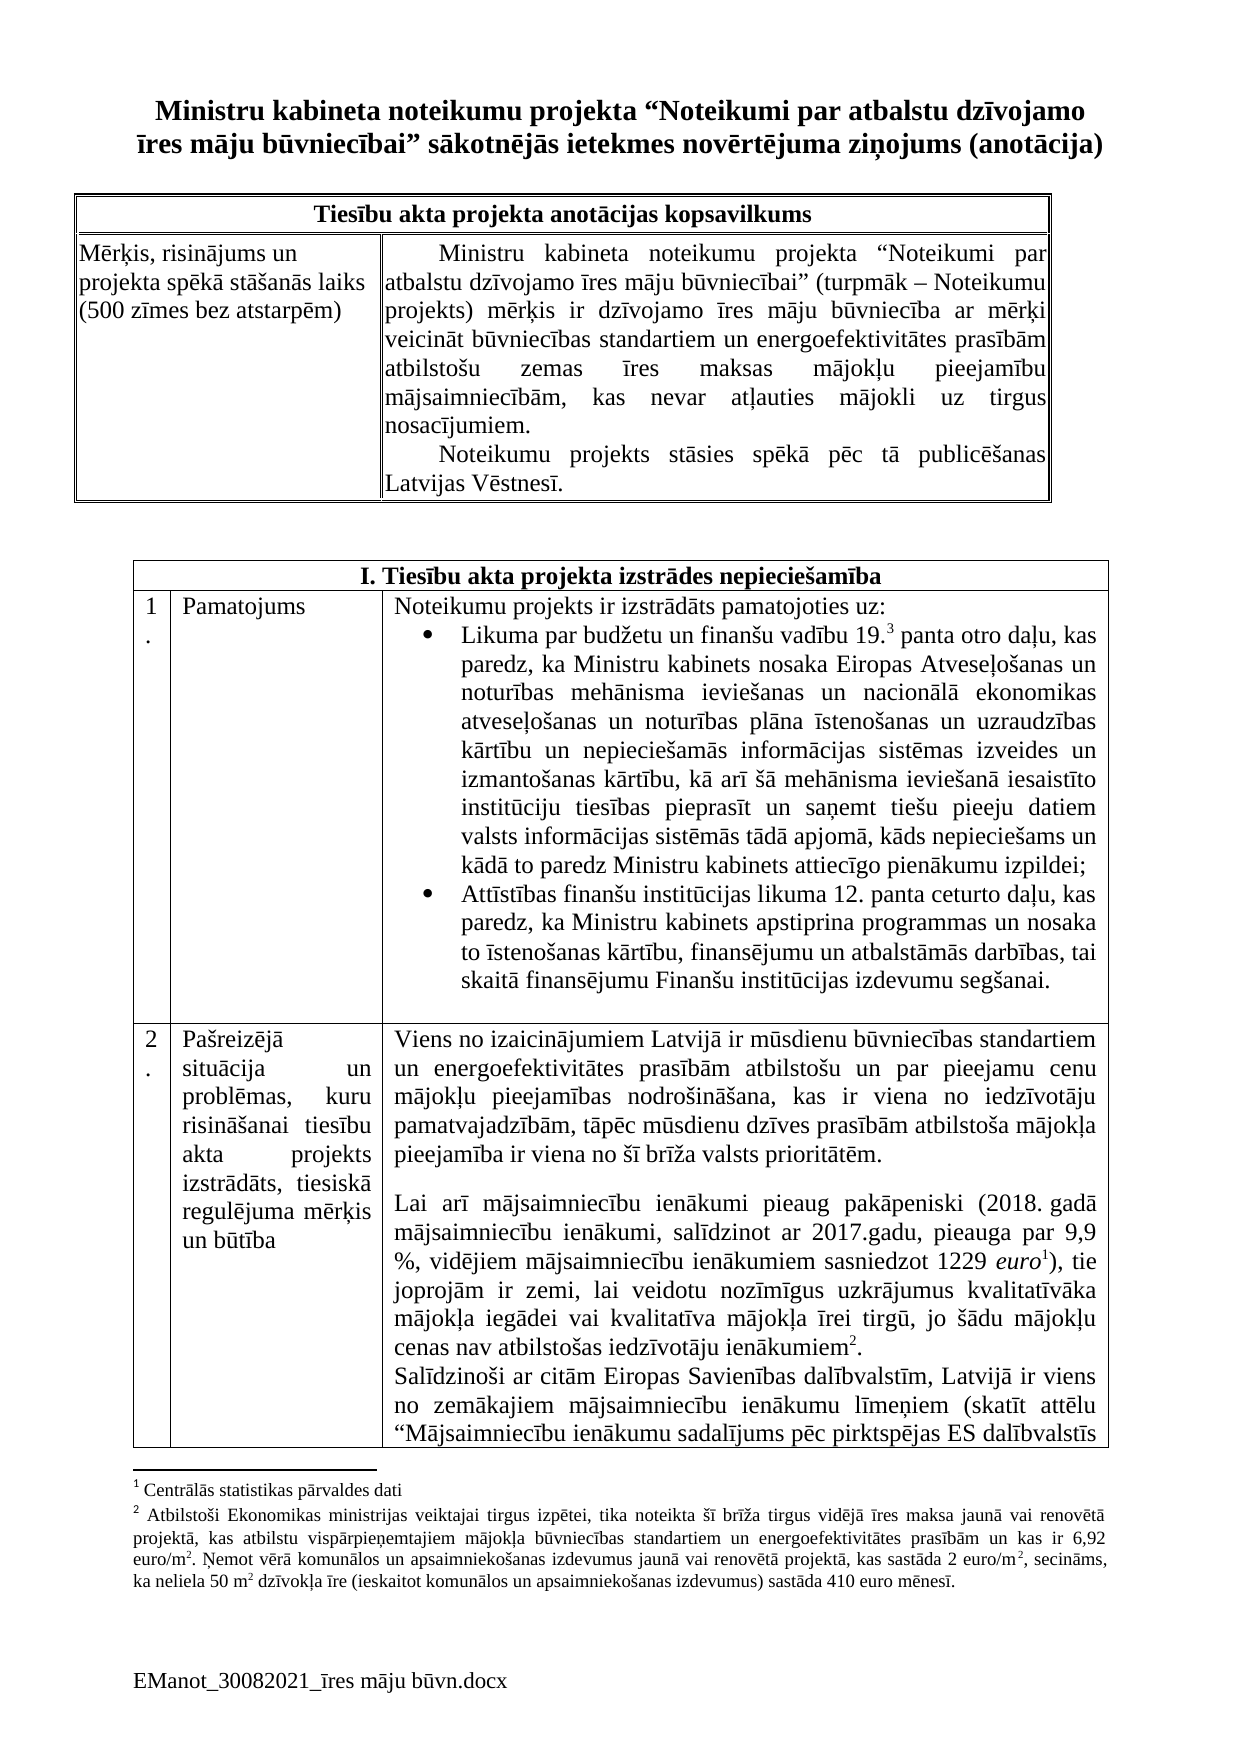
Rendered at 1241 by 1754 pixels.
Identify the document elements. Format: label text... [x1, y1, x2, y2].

table_header Tiesību akta projekta anotācijas kopsavilkums [77, 197, 1048, 231]
table_header I. Tiesību akta projekta izstrādes nepieciešamība [134, 561, 1108, 590]
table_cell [171, 1024, 382, 1447]
text Ministru kabineta noteikumu projekta “Noteikumi par atbalstu dzīvojamo īres māju būvniecībai” sākotnējās ietekmes novērtējuma ziņojums (anotācija) [133, 93, 1107, 160]
table_cell Noteikumu projekts ir izstrādāts pamatojoties uz: Likuma par budžetu un finanšu vadību 19.3 panta otro daļu, kas paredz, ka Ministru kabinets nosaka Eiropas Atveseļošanas un noturības mehānisma ieviešanas un nacionālā ekonomikas atveseļošanas un noturības plāna īstenošanas un uzraudzības kārtību un nepieciešamās informācijas sistēmas izveides un izmantošanas kārtību, kā arī šā mehānisma ieviešanā iesaistīto institūciju tiesības pieprasīt un saņemt tiešu pieeju datiem valsts informācijas sistēmās tādā apjomā, kāds nepieciešams un kādā to paredz Ministru kabinets attiecīgo pienākumu izpildei; Attīstības finanšu institūcijas likuma 12. panta ceturto daļu, kas paredz, ka Ministru kabinets apstiprina programmas un nosaka to īstenošanas kārtību, finansējumu un atbalstāmās darbības, tai skaitā finansējumu Finanšu institūcijas izdevumu segšanai. [383, 591, 1108, 1023]
table_cell Ministru kabineta noteikumu projekta “Noteikumi par atbalstu dzīvojamo īres māju būvniecībai” (turpmāk – Noteikumu projekts) mērķis ir dzīvojamo īres māju būvniecība ar mērķi veicināt būvniecības standartiem un energoefektivitātes prasībām atbilstošu zemas īres maksas mājokļu pieejamību mājsaimniecībām, kas nevar atļauties mājokli uz tirgus nosacījumiem. Noteikumu projekts stāsies spēkā pēc tā publicēšanas Latvijas Vēstnesī. [381, 231, 1049, 500]
table_cell 2. [134, 1024, 170, 1447]
table_cell Pamatojums [171, 591, 382, 1023]
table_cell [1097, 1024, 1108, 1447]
table_cell 1. [134, 591, 170, 1023]
table_cell Mērķis, risinājums un projekta spēkā stāšanās laiks (500 zīmes bez atstarpēm) [77, 231, 381, 500]
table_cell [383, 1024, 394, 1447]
